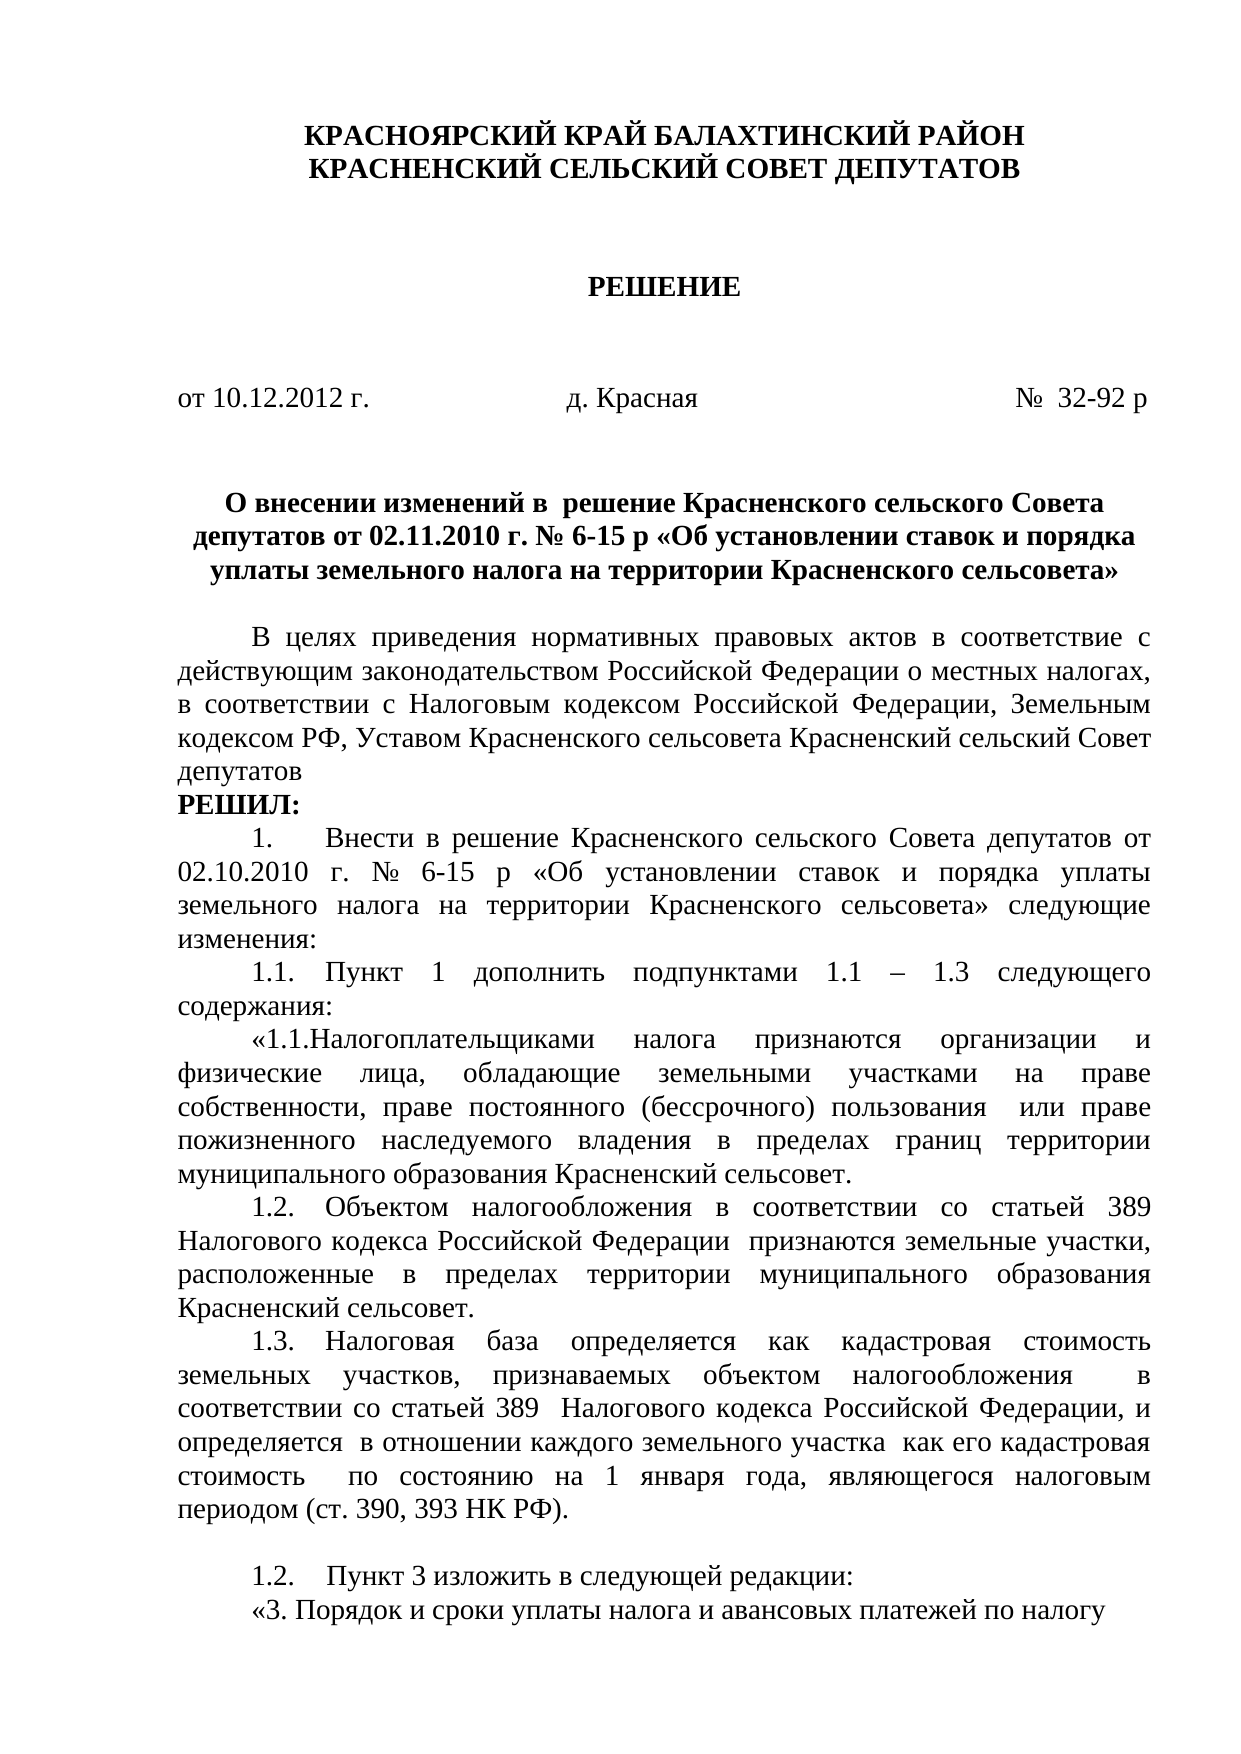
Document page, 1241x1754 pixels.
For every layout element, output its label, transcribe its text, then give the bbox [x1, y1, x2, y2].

list Пункт 1 дополнить подпунктами 1.1 – 1.3 следующего содержания: [177, 954, 1152, 1022]
text РЕШЕНИЕ [177, 269, 1152, 302]
text В целях приведения нормативных правовых актов в соответствие с действующим законодательством Российской Федерации о местных налогах, в соответствии с Налоговым кодексом Российской Федерации, Земельным кодексом РФ, Уставом Красненского сельсовета Красненский сельский Совет депутатов [177, 619, 1152, 787]
text «3. Порядок и сроки уплаты налога и авансовых платежей по налогу [251, 1592, 1152, 1625]
list Налоговая база определяется как кадастровая стоимость земельных участков, признаваемых объектом налогообложения в соответствии со статьей 389 Налогового кодекса Российской Федерации, и определяется в отношении каждого земельного участка как его кадастровая стоимость по состоянию на 1 января года, являющегося налоговым периодом (ст. 390, 393 НК РФ). [177, 1323, 1152, 1525]
list Объектом налогообложения в соответствии со статьей 389 Налогового кодекса Российской Федерации признаются земельные участки, расположенные в пределах территории муниципального образования Красненский сельсовет. [177, 1189, 1152, 1323]
text РЕШИЛ: [177, 787, 1152, 820]
text КРАСНЕНСКИЙ СЕЛЬСКИЙ СОВЕТ ДЕПУТАТОВ [177, 152, 1152, 185]
text «1.1.Налогоплательщиками налога признаются организации и физические лица, обладающие земельными участками на праве собственности, праве постоянного (бессрочного) пользования или праве пожизненного наследуемого владения в пределах границ территории муниципального образования Красненский сельсовет. [177, 1022, 1152, 1189]
text О внесении изменений в решение Красненского сельского Совета депутатов от 02.11.2010 г. № 6-15 р «Об установлении ставок и порядка уплаты земельного налога на территории Красненского сельсовета» [177, 485, 1152, 586]
list Пункт 3 изложить в следующей редакции: [251, 1558, 1152, 1592]
text от 10.12.2012 г. д. Красная № 32-92 р [177, 380, 1152, 414]
list Внести в решение Красненского сельского Совета депутатов от 02.10.2010 г. № 6-15 р «Об установлении ставок и порядка уплаты земельного налога на территории Красненского сельсовета» следующие изменения: [177, 820, 1152, 954]
text КРАСНОЯРСКИЙ КРАЙ БАЛАХТИНСКИЙ РАЙОН [177, 118, 1152, 152]
